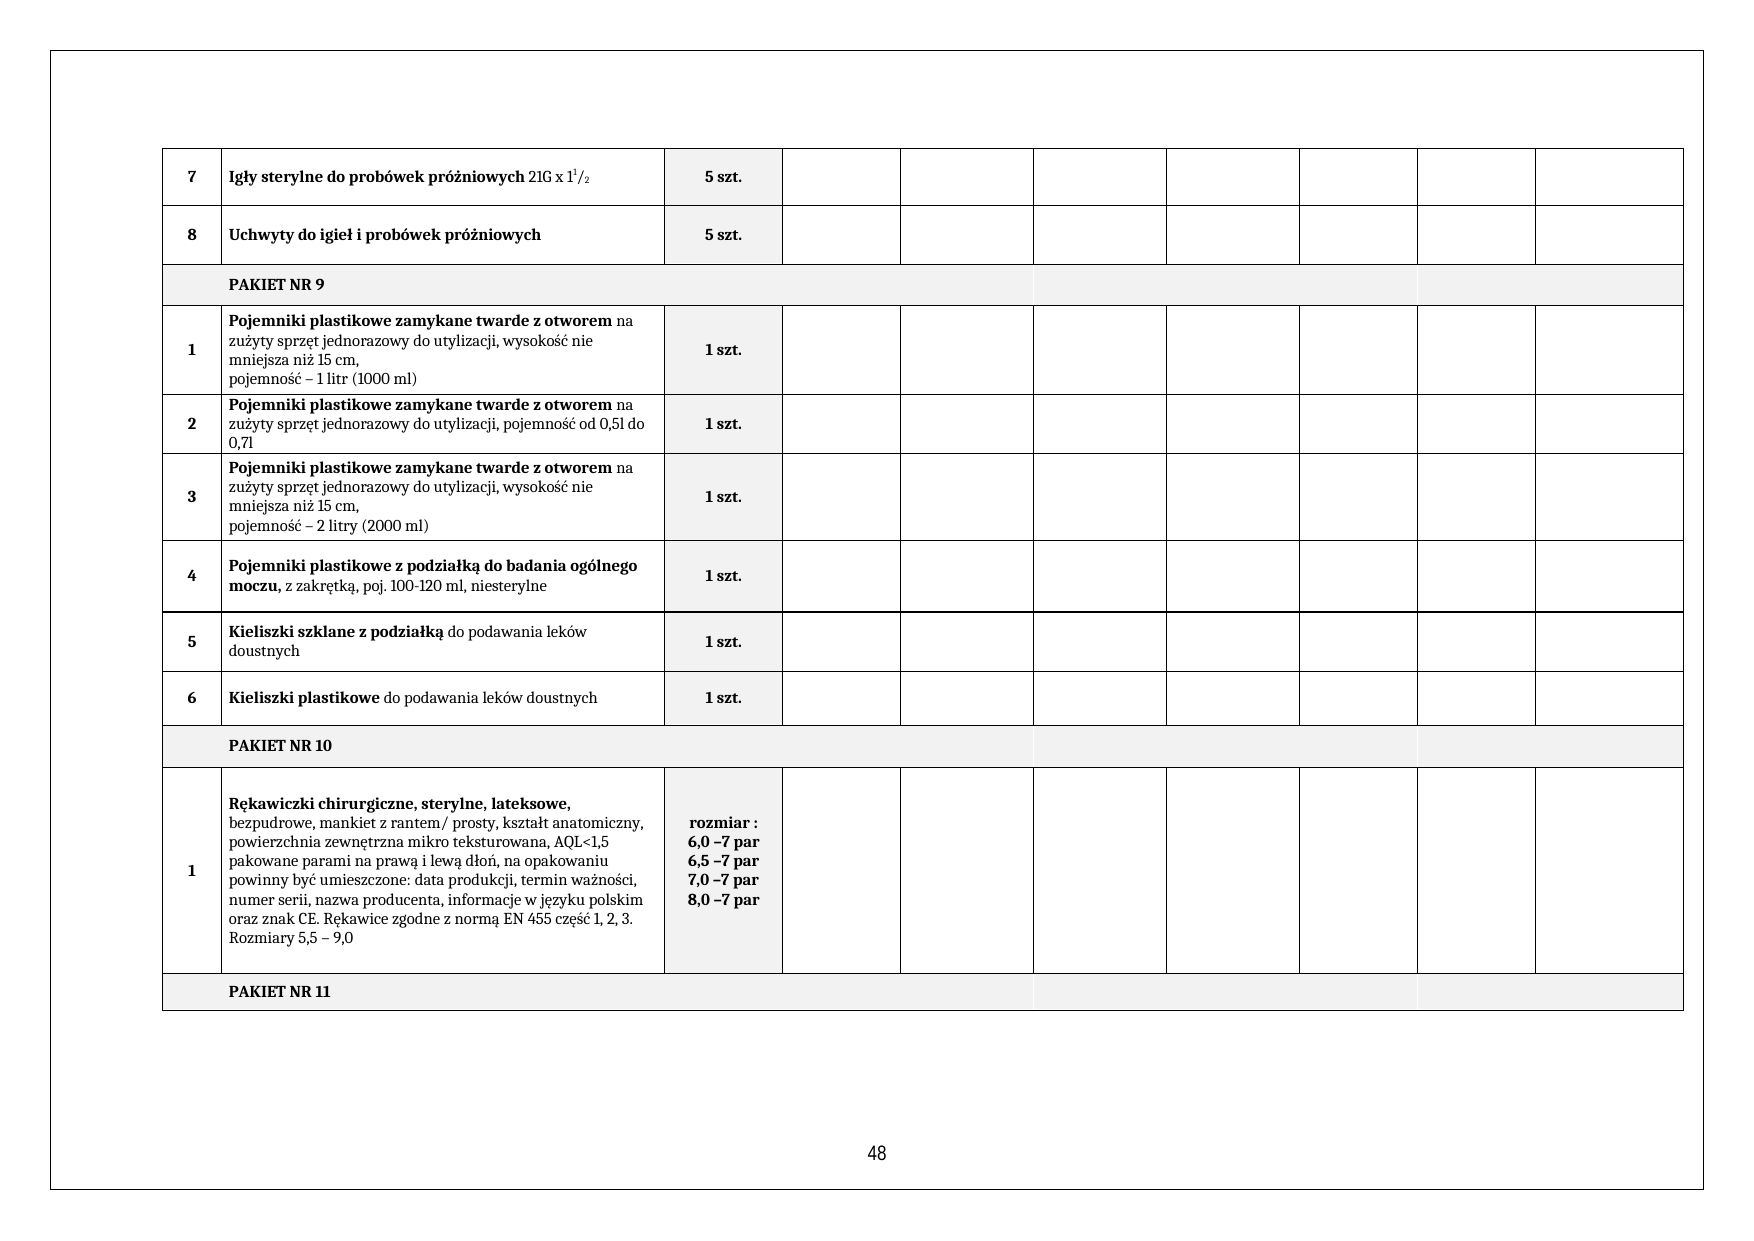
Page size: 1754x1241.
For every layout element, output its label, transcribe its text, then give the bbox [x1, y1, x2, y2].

table_cell [1418, 726, 1536, 767]
table_cell [1034, 306, 1166, 394]
table_cell [1034, 726, 1166, 767]
table_cell 1 szt. [665, 454, 782, 540]
table_cell [783, 974, 901, 1009]
table_cell [901, 768, 1033, 973]
table_cell [1034, 265, 1166, 305]
table_cell Kieliszki szklane z podziałką do podawania leków doustnych [222, 613, 664, 671]
table_cell [1536, 265, 1683, 305]
table_cell PAKIET NR 10 [221, 726, 664, 767]
table_cell [1536, 454, 1683, 540]
table_cell [783, 726, 901, 767]
table_cell [901, 974, 1033, 1009]
table_cell [783, 306, 900, 394]
table_cell [1299, 974, 1417, 1009]
table_cell 1 [163, 306, 221, 394]
table_cell [1536, 306, 1683, 394]
table_cell [1536, 541, 1683, 611]
table_cell [1536, 395, 1683, 453]
table_cell Pojemniki plastikowe z podziałką do badania ogólnego moczu, z zakrętką, poj. 100-120 ml, niesterylne [222, 541, 664, 611]
table_cell [1167, 306, 1299, 394]
table_cell [1299, 265, 1417, 305]
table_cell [665, 768, 782, 973]
table_cell Pojemniki plastikowe zamykane twarde z otworem na zużyty sprzęt jednorazowy do utylizacji, wysokość nie mniejsza niż 15 cm, pojemność – 1 litr (1000 ml) [222, 306, 664, 394]
table_cell Pojemniki plastikowe zamykane twarde z otworem na zużyty sprzęt jednorazowy do utylizacji, pojemność od 0,5l do 0,7l [222, 395, 664, 453]
table_cell PAKIET NR 11 [221, 974, 664, 1009]
table_cell 6 [163, 672, 221, 724]
table_cell [783, 768, 900, 973]
table_cell [1166, 726, 1299, 767]
table_cell Igły sterylne do probówek próżniowych 21G x 11/2 [222, 149, 664, 205]
table_cell Kieliszki plastikowe do podawania leków doustnych [222, 672, 664, 724]
table_cell [783, 149, 900, 205]
table_cell [1418, 672, 1535, 724]
table_cell 3 [163, 454, 221, 540]
table_cell [1034, 768, 1166, 973]
table_cell [1536, 206, 1683, 263]
table_cell 1 szt. [665, 613, 782, 671]
table_cell [163, 726, 221, 767]
table_cell [783, 613, 900, 671]
table_cell [901, 265, 1033, 305]
table_cell [1166, 974, 1299, 1009]
table_cell [901, 672, 1033, 724]
table_cell [901, 206, 1033, 263]
table_cell [901, 454, 1033, 540]
table_cell 5 szt. [665, 149, 782, 205]
table_cell [1418, 306, 1535, 394]
table_cell [1167, 206, 1299, 263]
table_cell [783, 454, 900, 540]
table_cell [1418, 454, 1535, 540]
table_cell [664, 265, 783, 305]
table_cell 1 szt. [665, 395, 782, 453]
table_cell [1418, 395, 1535, 453]
table_cell [901, 306, 1033, 394]
table_cell [1418, 613, 1535, 671]
table_cell 5 [163, 613, 221, 671]
table_cell [1167, 395, 1299, 453]
table_cell Rękawiczki chirurgiczne, sterylne, lateksowe, bezpudrowe, mankiet z rantem/ prosty, kształt anatomiczny, powierzchnia zewnętrzna mikro teksturowana, AQL<1,5 pakowane parami na prawą i lewą dłoń, na opakowaniu powinny być umieszczone: data produkcji, termin ważności, numer serii, nazwa producenta, informacje w języku polskim oraz znak CE. Rękawice zgodne z normą EN 455 część 1, 2, 3. Rozmiary 5,5 – 9,0 [222, 768, 664, 973]
table_cell [1418, 974, 1536, 1009]
table_cell [1167, 149, 1299, 205]
table_cell [1536, 613, 1683, 671]
table_cell [783, 672, 900, 724]
table_cell [1034, 541, 1166, 611]
table_cell [1300, 206, 1417, 263]
table_cell [1536, 672, 1683, 724]
table_cell [1300, 306, 1417, 394]
table_cell PAKIET NR 9 [221, 265, 664, 305]
table_cell [1167, 672, 1299, 724]
table_cell Uchwyty do igieł i probówek próżniowych [222, 206, 664, 263]
table_cell [1300, 395, 1417, 453]
table_cell [1034, 672, 1166, 724]
table_cell [1536, 768, 1683, 973]
table_cell [1034, 149, 1166, 205]
table_cell 1 szt. [665, 672, 782, 724]
table_cell [1300, 768, 1417, 973]
table_cell [1536, 149, 1683, 205]
table_cell [1167, 768, 1299, 973]
table_cell [783, 395, 900, 453]
table_cell [1300, 613, 1417, 671]
table_cell [1536, 726, 1683, 767]
table_cell [1300, 454, 1417, 540]
table_cell [664, 974, 783, 1009]
table_cell 1 szt. [665, 306, 782, 394]
table_cell [783, 206, 900, 263]
table_cell [1418, 206, 1535, 263]
table_cell [1034, 613, 1166, 671]
table_cell [1167, 454, 1299, 540]
table_cell [901, 149, 1033, 205]
table_cell [901, 726, 1033, 767]
table_cell [901, 395, 1033, 453]
table_cell 5 szt. [665, 206, 782, 263]
table_cell 2 [163, 395, 221, 453]
table_cell [664, 726, 783, 767]
table_cell [783, 541, 900, 611]
table_cell [1300, 149, 1417, 205]
table_cell [163, 974, 221, 1009]
table_cell Pojemniki plastikowe zamykane twarde z otworem na zużyty sprzęt jednorazowy do utylizacji, wysokość nie mniejsza niż 15 cm, pojemność – 2 litry (2000 ml) [222, 454, 664, 540]
table_cell [1034, 395, 1166, 453]
table_cell [1418, 541, 1535, 611]
table_cell [1166, 265, 1299, 305]
table_cell [1418, 149, 1535, 205]
table_cell [901, 613, 1033, 671]
table_cell 1 szt. [665, 541, 782, 611]
table_cell [1299, 726, 1417, 767]
table_cell [1418, 768, 1535, 973]
table_cell 8 [163, 206, 221, 263]
table_cell [1300, 672, 1417, 724]
table_cell [1034, 206, 1166, 263]
table_cell [1034, 974, 1166, 1009]
table_cell 1 [163, 768, 221, 973]
table_cell 7 [163, 149, 221, 205]
table_cell [901, 541, 1033, 611]
table_cell [1418, 265, 1536, 305]
table_cell [1167, 541, 1299, 611]
table_cell [1034, 454, 1166, 540]
table_cell 4 [163, 541, 221, 611]
table_cell [1167, 613, 1299, 671]
table_cell [783, 265, 901, 305]
table_cell [163, 265, 221, 305]
table_cell [1536, 974, 1683, 1009]
table_cell [1300, 541, 1417, 611]
